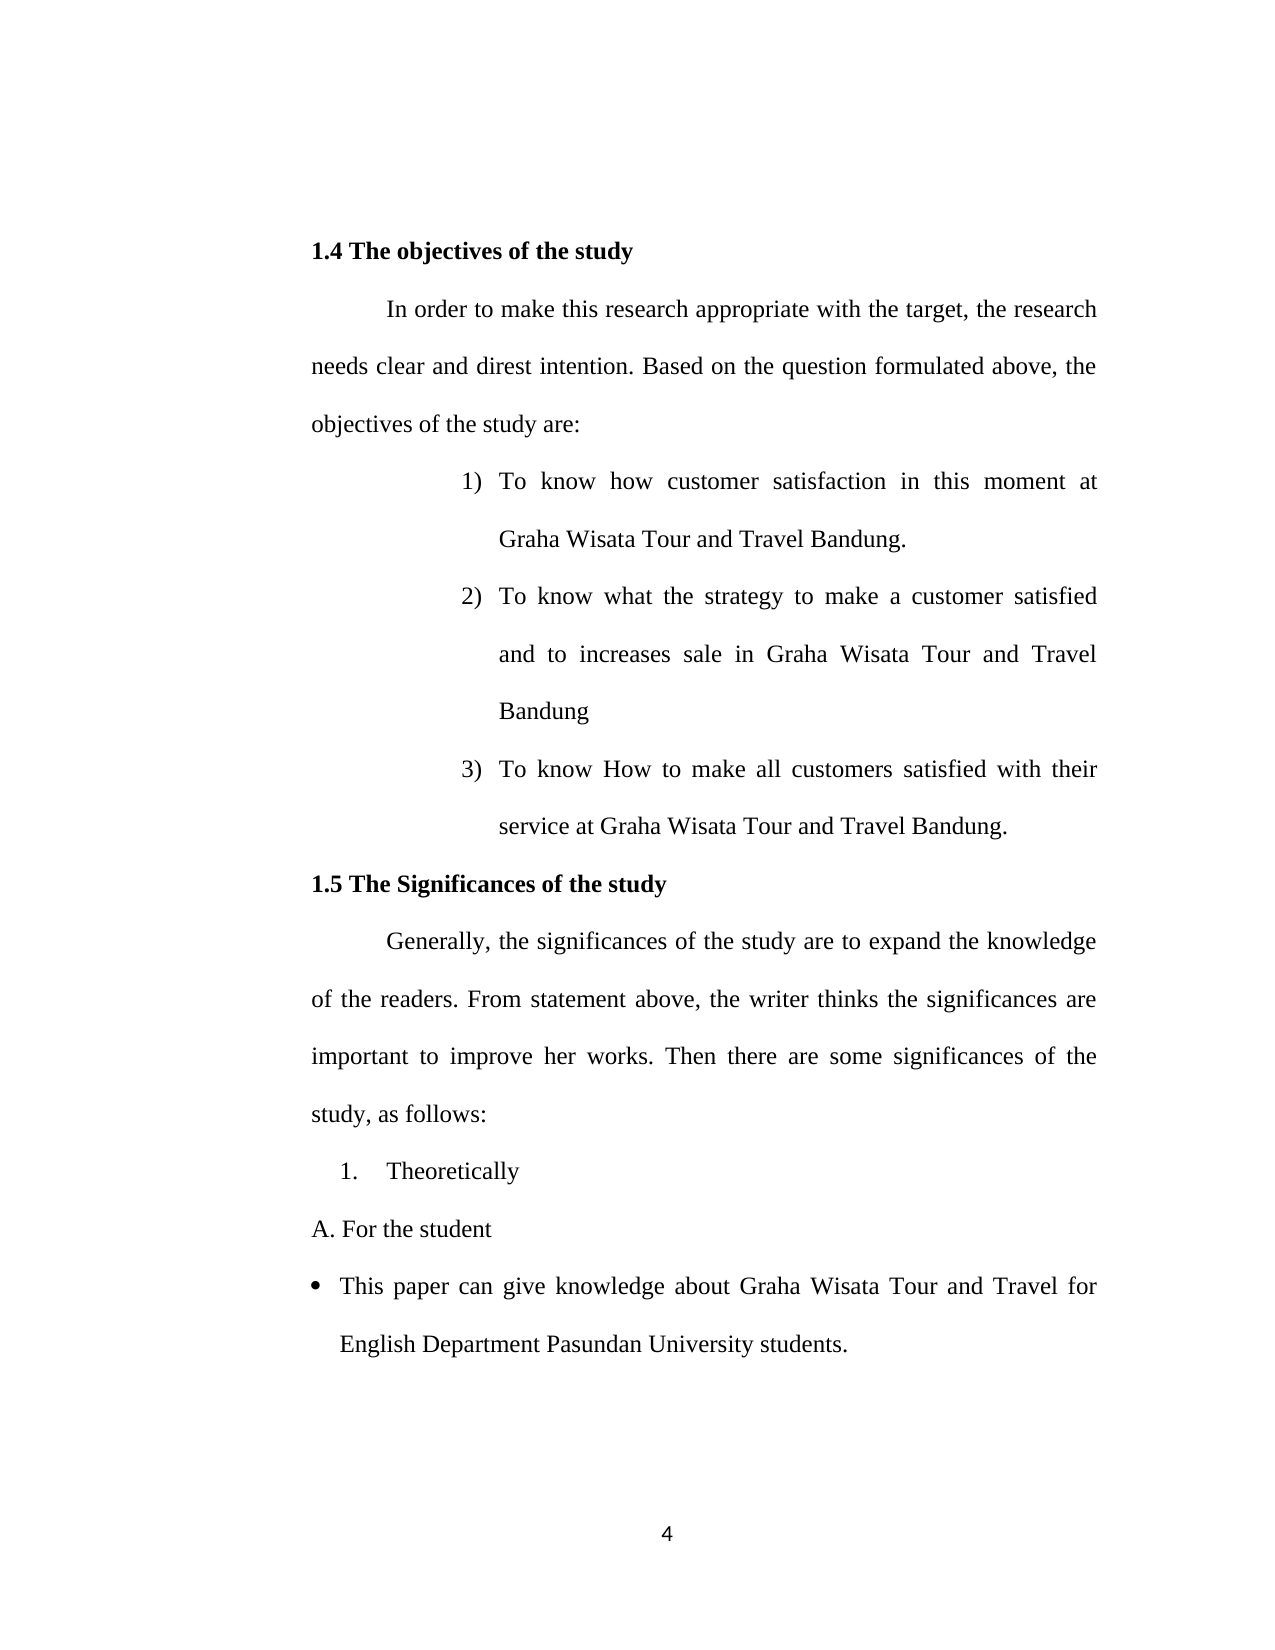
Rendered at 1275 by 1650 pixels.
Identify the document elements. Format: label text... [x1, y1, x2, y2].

list A. For the student [311, 1214, 1098, 1242]
list Theoretically [339, 1156, 1098, 1185]
list In order to make this research appropriate with the target, the research needs clear and direst intention. Based on the question formulated above, the objectives of the study are: [311, 294, 1098, 437]
list The objectives of the study [311, 236, 1098, 265]
list To know what the strategy to make a customer satisfied and to increases sale in Graha Wisata Tour and Travel Bandung [461, 581, 1098, 725]
list Generally, the significances of the study are to expand the knowledge of the readers. From statement above, the writer thinks the significances are important to improve her works. Then there are some significances of the study, as follows: [311, 926, 1098, 1127]
list To know How to make all customers satisfied with their service at Graha Wisata Tour and Travel Bandung. [461, 754, 1098, 840]
list The Significances of the study [311, 869, 1098, 897]
list To know how customer satisfaction in this moment at Graha Wisata Tour and Travel Bandung. [461, 466, 1098, 552]
list This paper can give knowledge about Graha Wisata Tour and Travel for English Department Pasundan University students. [311, 1271, 1098, 1357]
